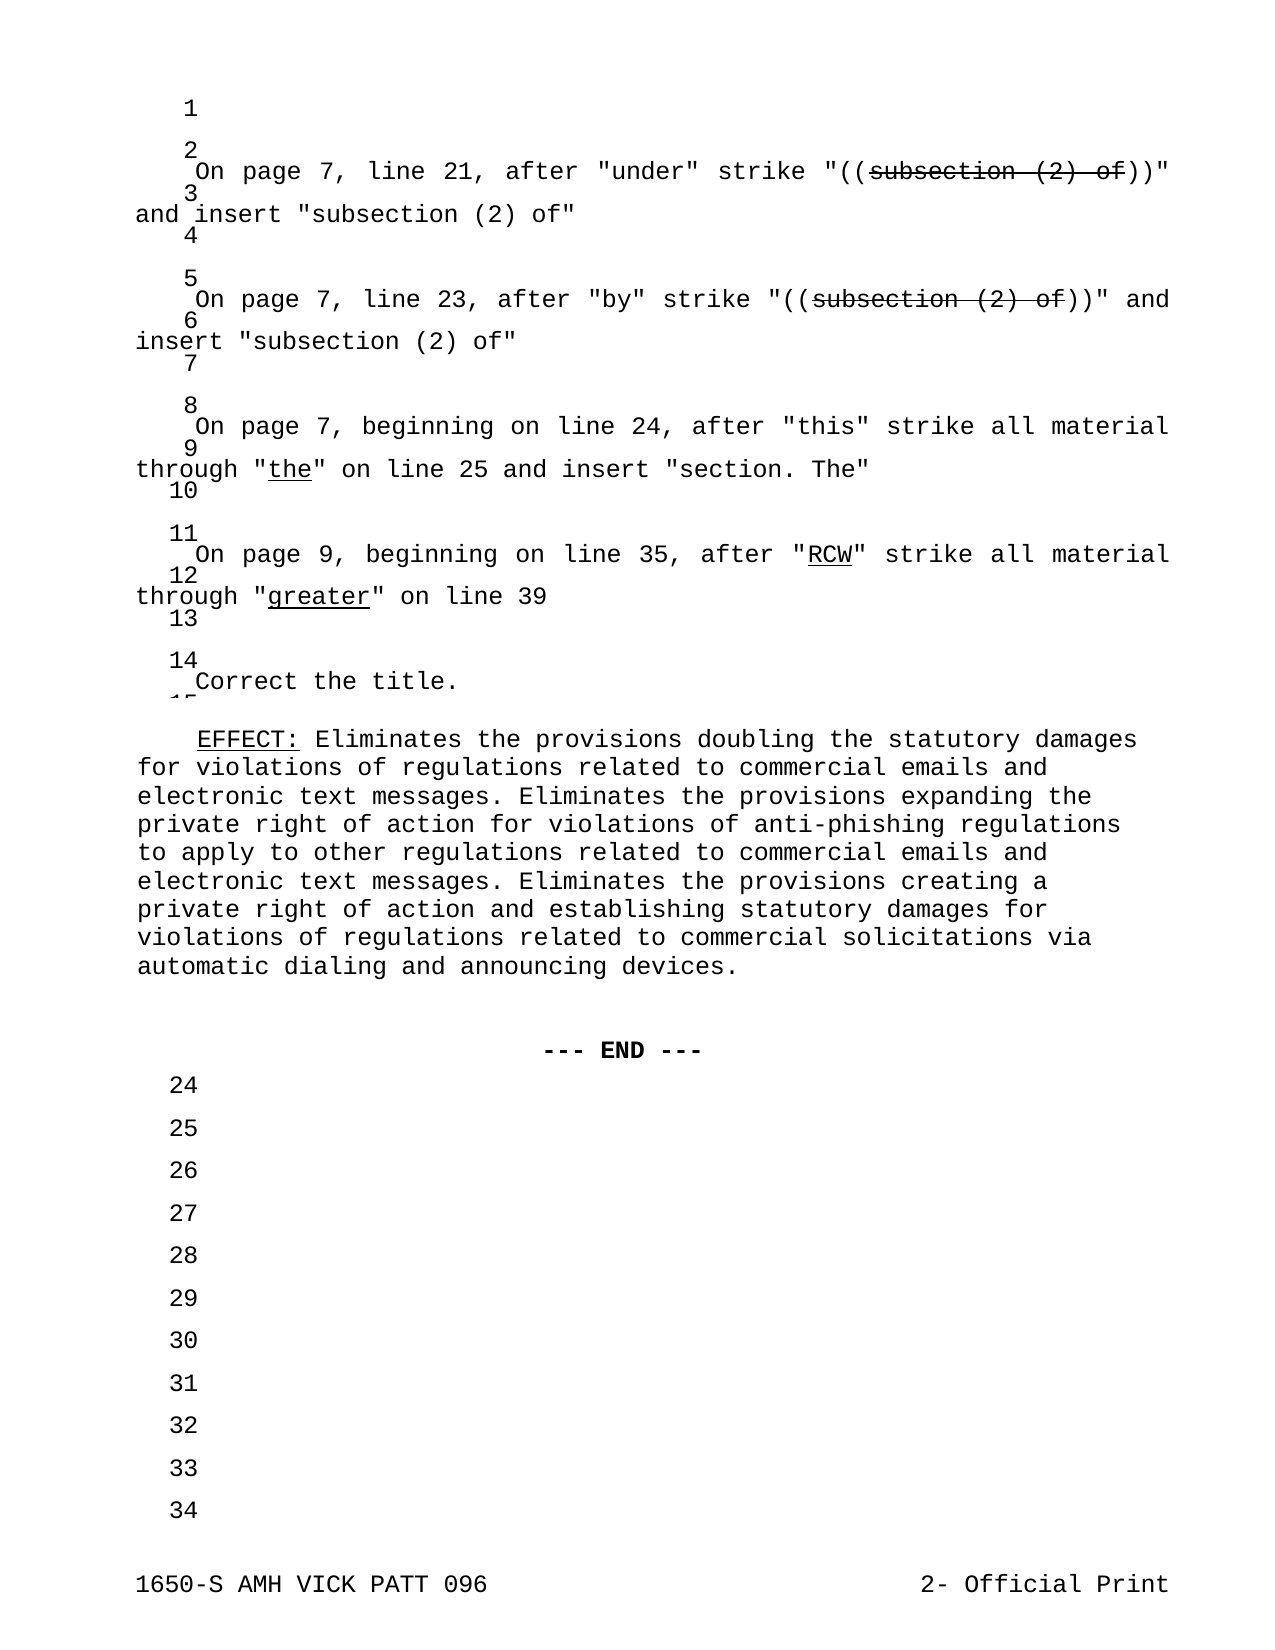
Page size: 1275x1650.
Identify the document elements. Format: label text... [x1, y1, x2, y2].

text On page 7, line 21, after "under" strike "((subsection (2) of))" and insert "subsection (2) of" [135, 146, 1170, 231]
text Correct the title. [135, 656, 1170, 698]
text On page 7, line 23, after "by" strike "((subsection (2) of))" and insert "subsection (2) of" [135, 273, 1170, 358]
text On page 7, beginning on line 24, after "this" strike all material through "the" on line 25 and insert "section. The" [135, 401, 1170, 486]
text On page 9, beginning on line 35, after "RCW" strike all material through "greater" on line 39 [135, 528, 1170, 613]
text --- END --- [75, 1024, 1170, 1067]
